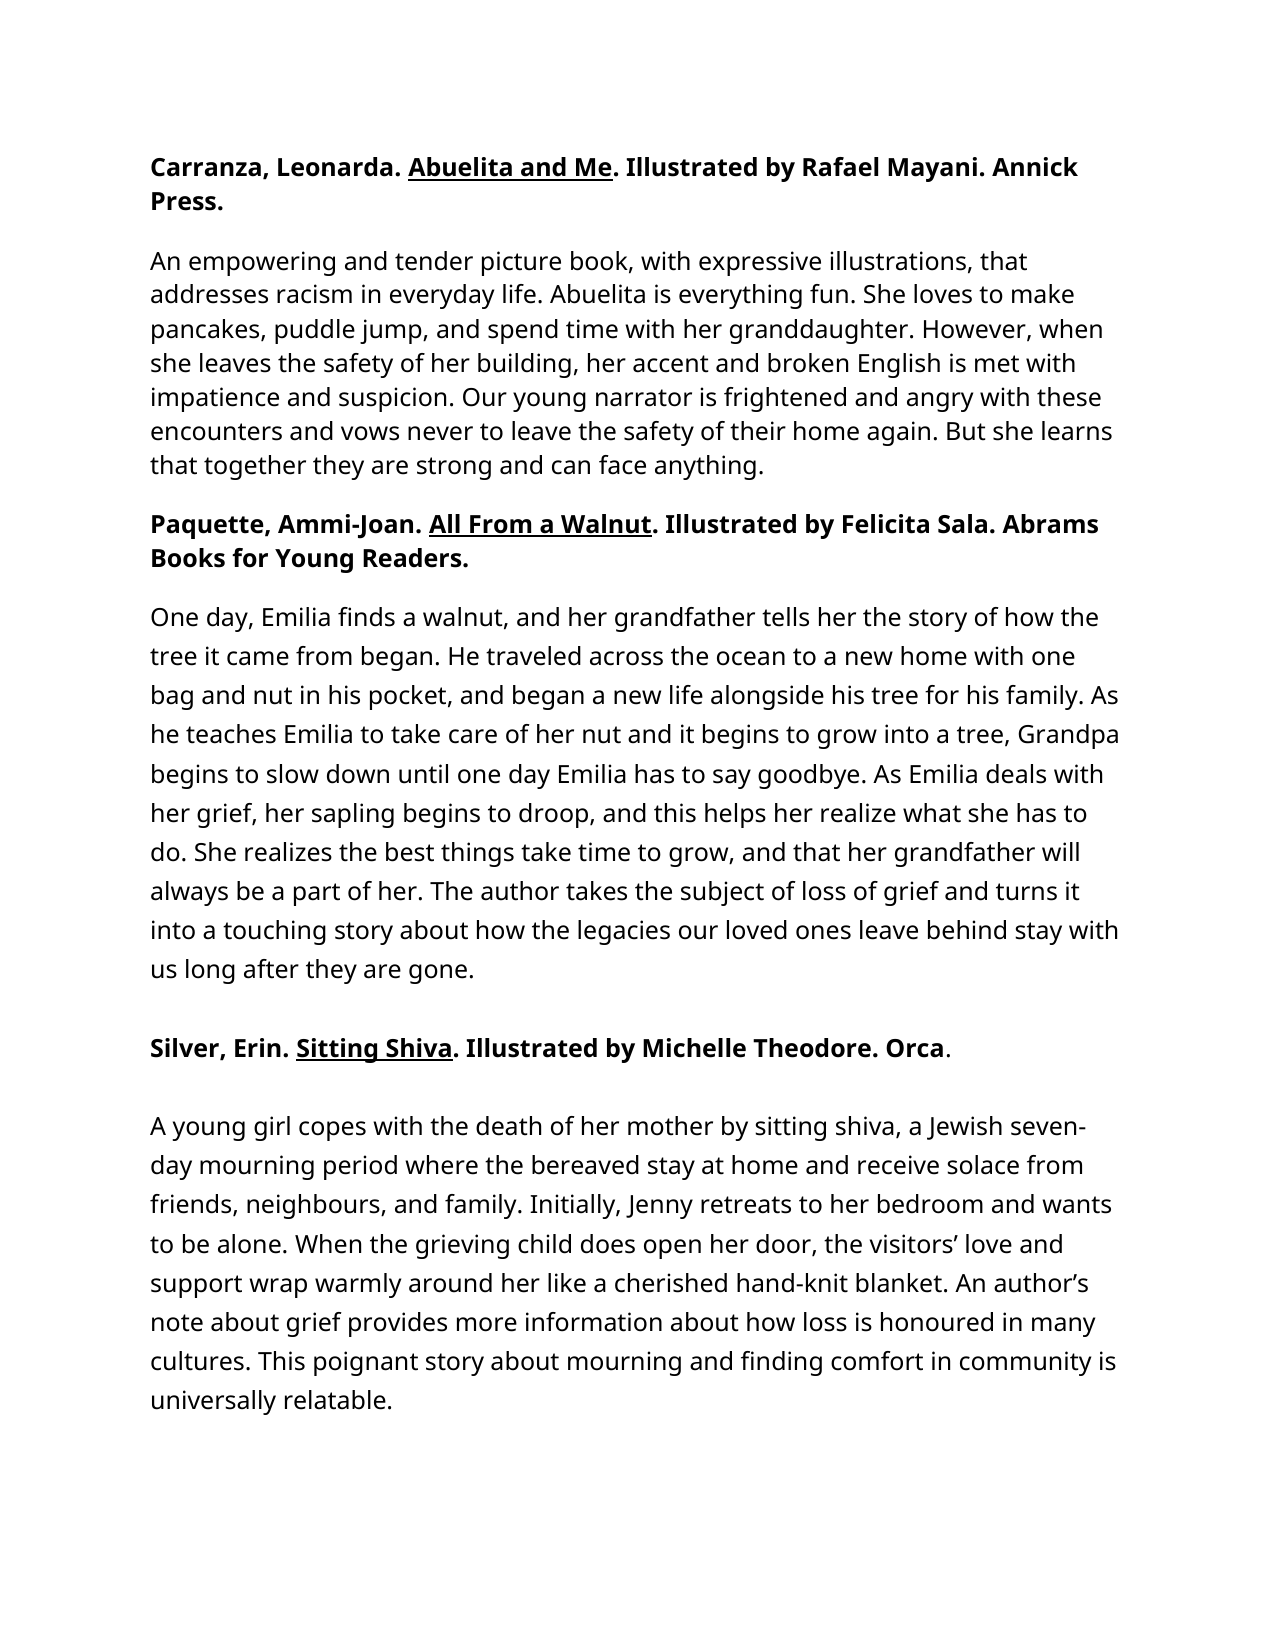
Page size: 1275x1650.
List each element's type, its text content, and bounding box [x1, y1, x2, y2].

text Silver, Erin. Sitting Shiva. Illustrated by Michelle Theodore. Orca. [150, 1031, 1125, 1064]
text One day, Emilia finds a walnut, and her grandfather tells her the story of how the tree it came from began. He traveled across the ocean to a new home with one bag and nut in his pocket, and began a new life alongside his tree for his family. As he teaches Emilia to take care of her nut and it begins to grow into a tree, Grandpa begins to slow down until one day Emilia has to say goodbye. As Emilia deals with her grief, her sapling begins to droop, and this helps her realize what she has to do. She realizes the best things take time to grow, and that her grandfather will always be a part of her. The author takes the subject of loss of grief and turns it into a touching story about how the legacies our loved ones leave behind stay with us long after they are gone. [150, 600, 1125, 986]
text Paquette, Ammi-Joan. All From a Walnut. Illustrated by Felicita Sala. Abrams Books for Young Readers. [150, 507, 1125, 575]
text An empowering and tender picture book, with expressive illustrations, that addresses racism in everyday life. Abuelita is everything fun. She loves to make pancakes, puddle jump, and spend time with her granddaughter. However, when she leaves the safety of her building, her accent and broken English is met with impatience and suspicion. Our young narrator is frightened and angry with these encounters and vows never to leave the safety of their home again. But she learns that together they are strong and can face anything. [150, 243, 1125, 482]
text A young girl copes with the death of her mother by sitting shiva, a Jewish seven-day mourning period where the bereaved stay at home and receive solace from friends, neighbours, and family. Initially, Jenny retreats to her bedroom and wants to be alone. When the grieving child does open her door, the visitors’ love and support wrap warmly around her like a cherished hand-knit blanket. An author’s note about grief provides more information about how loss is honoured in many cultures. This poignant story about mourning and finding comfort in community is universally relatable. [150, 1109, 1125, 1417]
text Carranza, Leonarda. Abuelita and Me. Illustrated by Rafael Mayani. Annick Press. [150, 150, 1125, 218]
